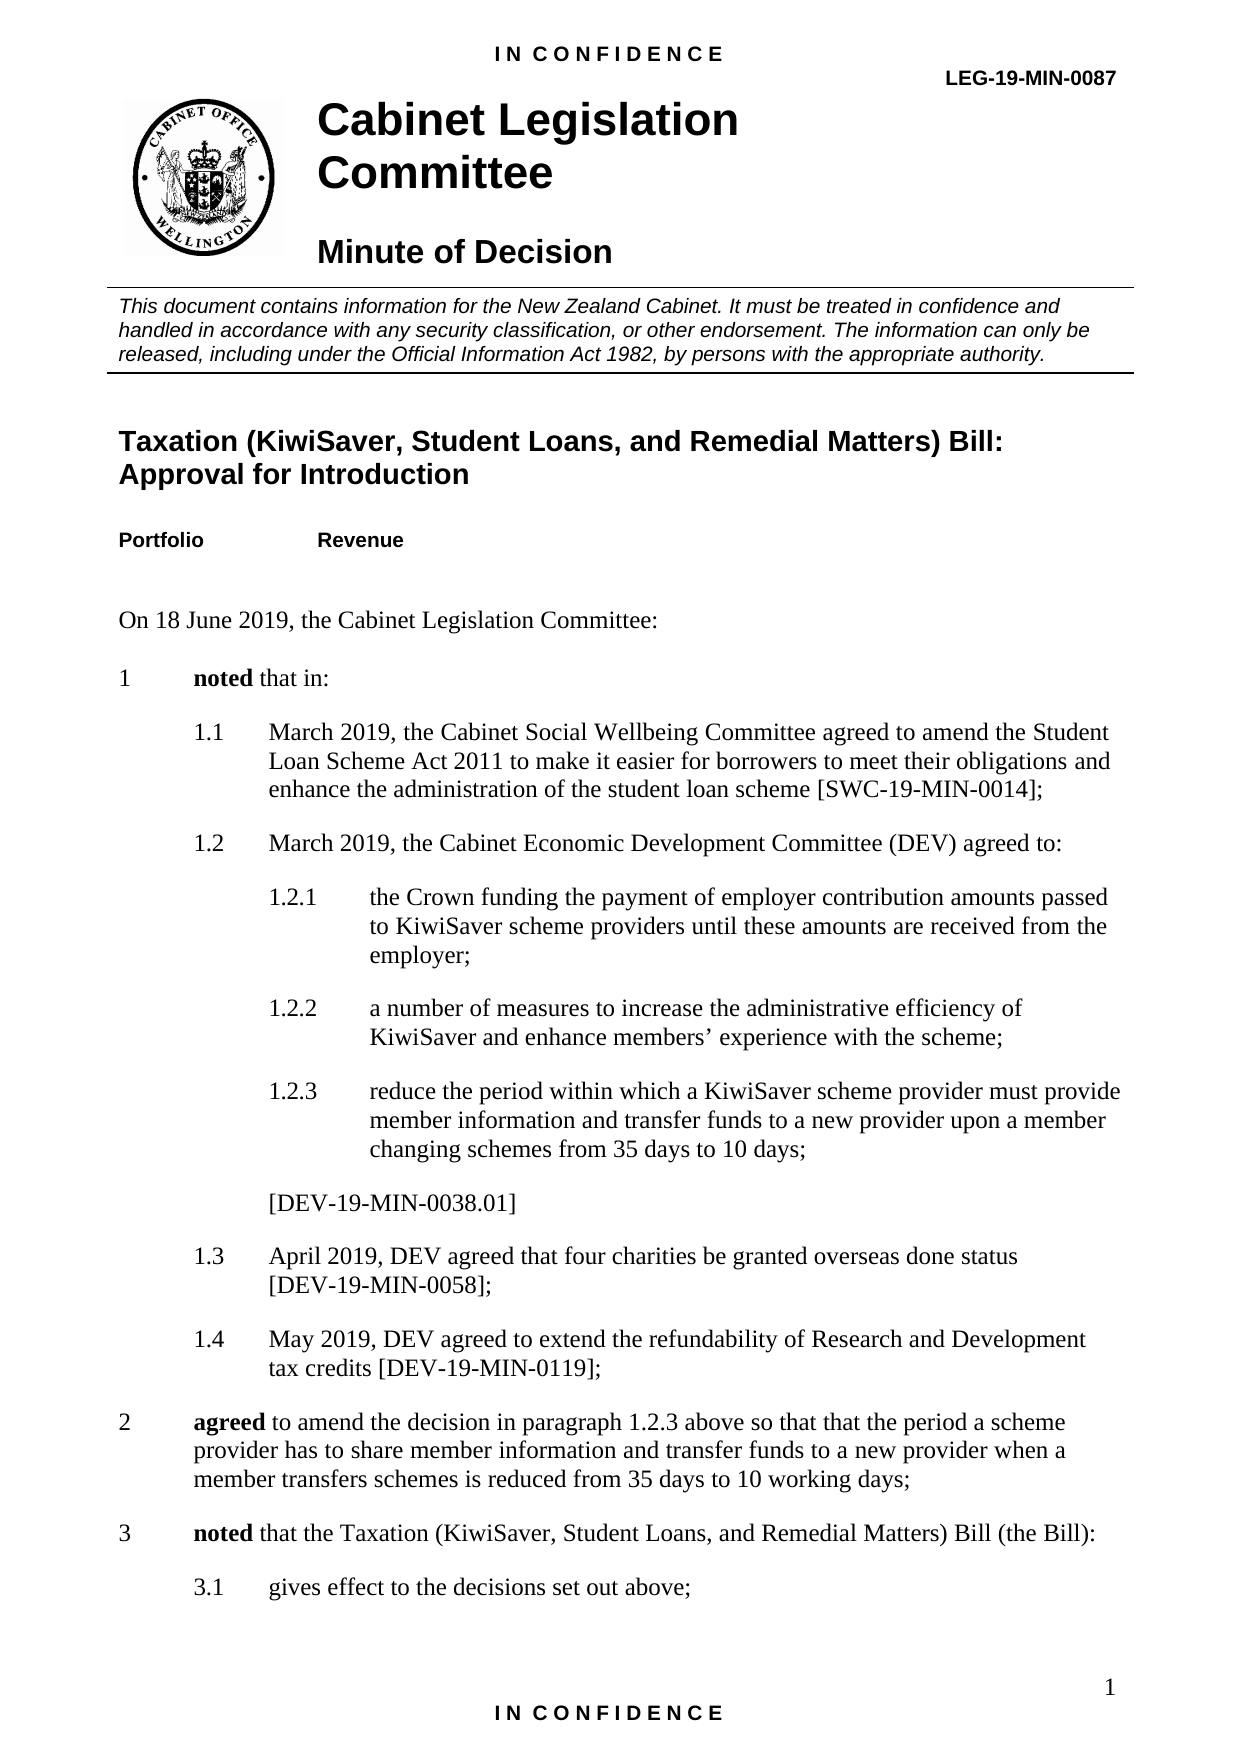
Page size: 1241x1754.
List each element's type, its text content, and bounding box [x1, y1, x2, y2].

list March 2019, the Cabinet Social Wellbeing Committee agreed to amend the Student Loan Scheme Act 2011 to make it easier for borrowers to meet their obligations and enhance the administration of the student loan scheme [SWC-19-MIN-0014]; [193, 717, 1111, 803]
picture [123, 98, 284, 256]
list May 2019, DEV agreed to extend the refundability of Research and Development tax credits [DEV-19-MIN-0119]; [193, 1324, 1087, 1382]
list the Crown funding the payment of employer contribution amounts passed to KiwiSaver scheme providers until these amounts are received from the employer; [268, 882, 1108, 968]
list noted that the Taxation (KiwiSaver, Student Loans, and Remedial Matters) Bill (the Bill): [118, 1518, 1132, 1547]
list April 2019, DEV agreed that four charities be granted overseas done status [DEV-19-MIN-0058]; [193, 1241, 1019, 1299]
text Minute of Decision [317, 232, 1132, 270]
text [DEV-19-MIN-0038.01] [268, 1188, 1132, 1216]
text Cabinet Legislation Committee [317, 93, 742, 198]
text On 18 June 2019, the Cabinet Legislation Committee: [118, 606, 1132, 634]
list reduce the period within which a KiwiSaver scheme provider must provide member information and transfer funds to a new provider upon a member changing schemes from 35 days to 10 days; [268, 1076, 1121, 1162]
text This document contains information for the New Zealand Cabinet. It must be treated in confidence and handled in accordance with any security classification, or other endorsement. The information can only be released, including under the Official Information Act 1982, by persons with the appropriate authority. [118, 294, 1132, 366]
list a number of measures to increase the administrative efficiency of KiwiSaver and enhance members’ experience with the scheme; [268, 993, 1023, 1051]
list March 2019, the Cabinet Economic Development Committee (DEV) agreed to: [193, 828, 1132, 857]
list gives effect to the decisions set out above; [193, 1572, 1132, 1601]
list agreed to amend the decision in paragraph 1.2.3 above so that that the period a scheme provider has to share member information and transfer funds to a new provider when a member transfers schemes is reduced from 35 days to 10 working days; [118, 1407, 1067, 1493]
text Portfolio Revenue [118, 528, 1132, 552]
list noted that in: [118, 663, 1132, 692]
text Taxation (KiwiSaver, Student Loans, and Remedial Matters) Bill: Approval for Introduction [118, 423, 1130, 491]
